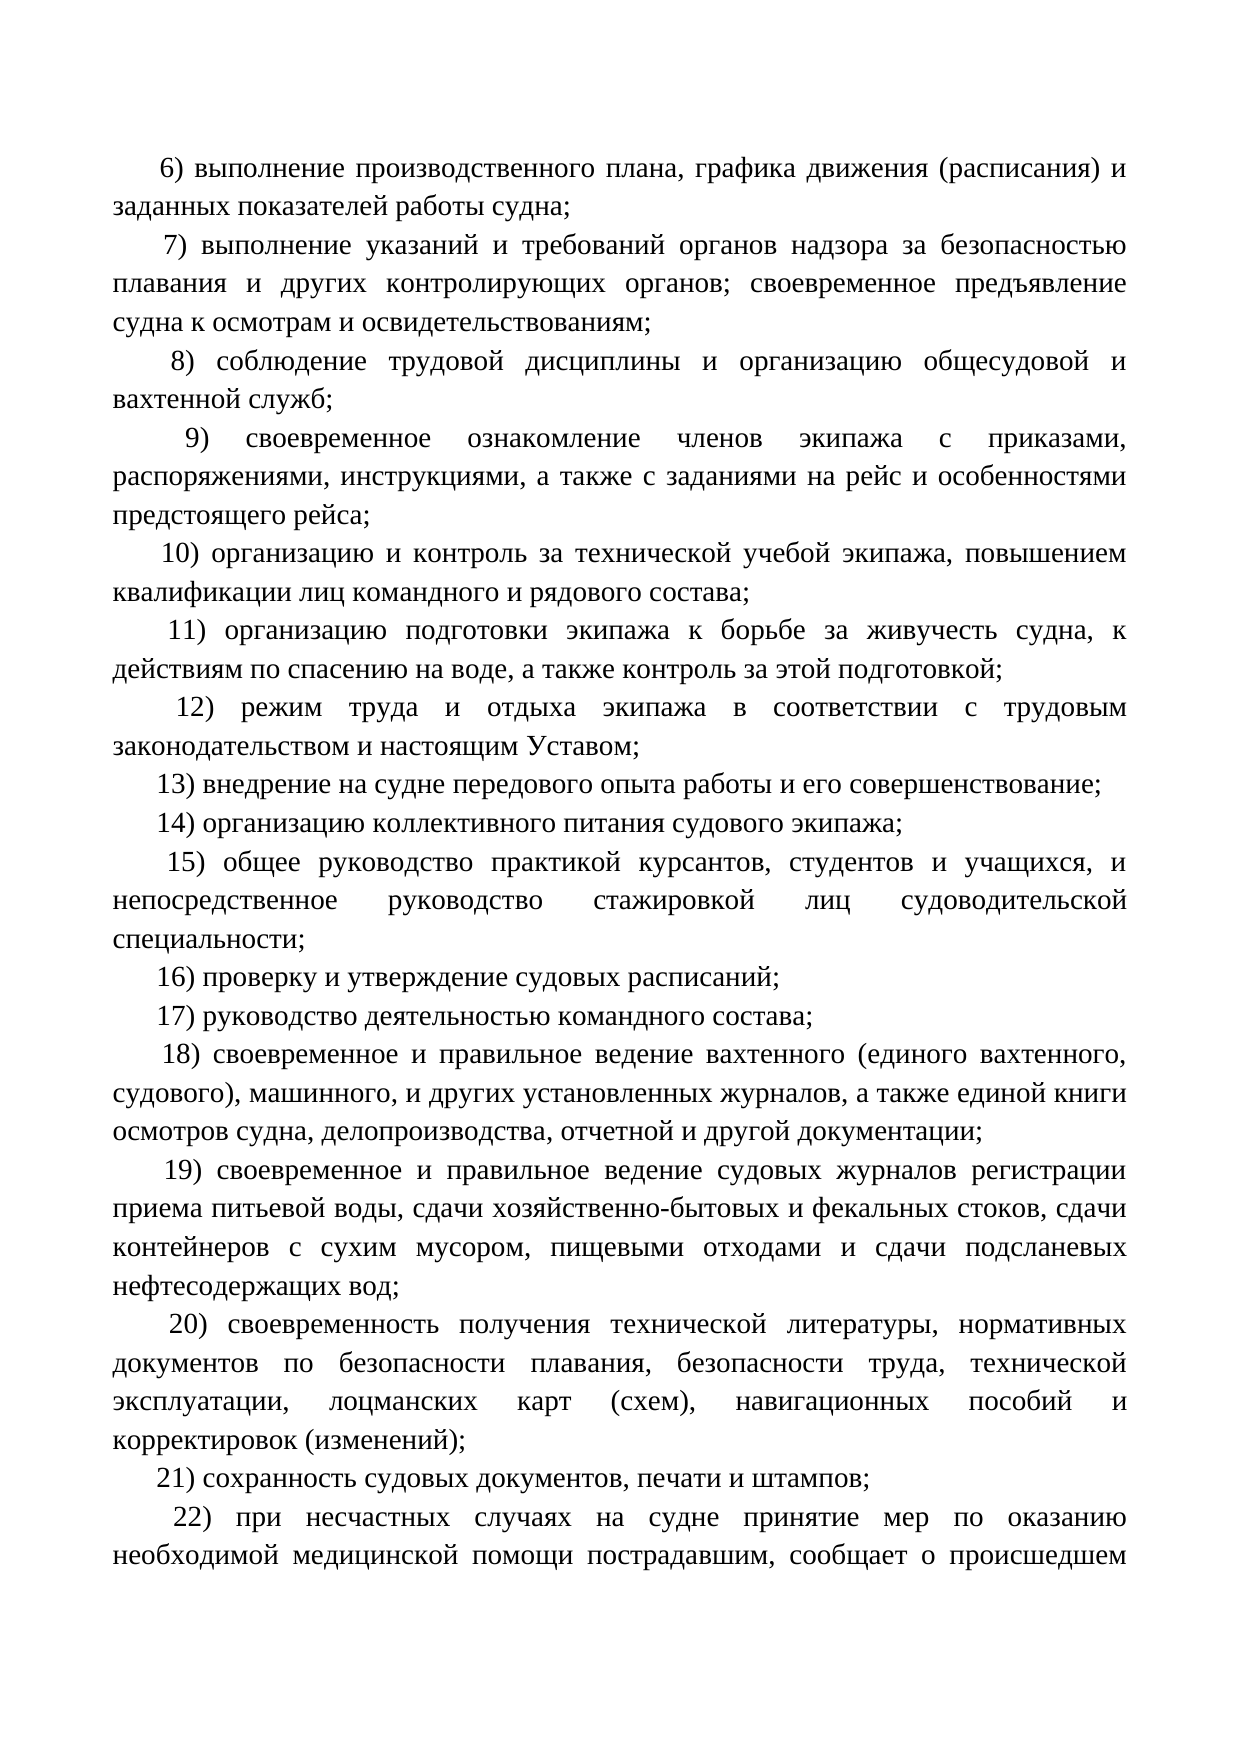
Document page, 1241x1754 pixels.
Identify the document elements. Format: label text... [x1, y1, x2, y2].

text 14) организацию коллективного питания судового экипажа; [112, 805, 1128, 839]
text 8) соблюдение трудовой дисциплины и организацию общесудовой и вахтенной служб; [112, 343, 1128, 415]
text 15) общее руководство практикой курсантов, студентов и учащихся, и непосредственное руководство стажировкой лиц судоводительской специальности; [112, 844, 1128, 954]
text 21) сохранность судовых документов, печати и штампов; [112, 1460, 1128, 1494]
text 19) своевременное и правильное ведение судовых журналов регистрации приема питьевой воды, сдачи хозяйственно-бытовых и фекальных стоков, сдачи контейнеров с сухим мусором, пищевыми отходами и сдачи подсланевых нефтесодержащих вод; [112, 1152, 1128, 1301]
text 18) своевременное и правильное ведение вахтенного (единого вахтенного, судового), машинного, и других установленных журналов, а также единой книги осмотров судна, делопроизводства, отчетной и другой документации; [112, 1036, 1128, 1147]
text 11) организацию подготовки экипажа к борьбе за живучесть судна, к действиям по спасению на воде, а также контроль за этой подготовкой; [112, 612, 1128, 684]
text 20) своевременность получения технической литературы, нормативных документов по безопасности плавания, безопасности труда, технической эксплуатации, лоцманских карт (схем), навигационных пособий и корректировок (изменений); [112, 1306, 1128, 1455]
text 12) режим труда и отдыха экипажа в соответствии с трудовым законодательством и настоящим Уставом; [112, 689, 1128, 762]
text 6) выполнение производственного плана, графика движения (расписания) и заданных показателей работы судна; [112, 150, 1128, 222]
text 16) проверку и утверждение судовых расписаний; [112, 959, 1128, 993]
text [112, 1499, 1128, 1571]
text 9) своевременное ознакомление членов экипажа с приказами, распоряжениями, инструкциями, а также с заданиями на рейс и особенностями предстоящего рейса; [112, 420, 1128, 530]
text 13) внедрение на судне передового опыта работы и его совершенствование; [112, 767, 1128, 800]
text 10) организацию и контроль за технической учебой экипажа, повышением квалификации лиц командного и рядового состава; [112, 535, 1128, 607]
text 7) выполнение указаний и требований органов надзора за безопасностью плавания и других контролирующих органов; своевременное предъявление судна к осмотрам и освидетельствованиям; [112, 227, 1128, 338]
text 17) руководство деятельностью командного состава; [112, 998, 1128, 1031]
